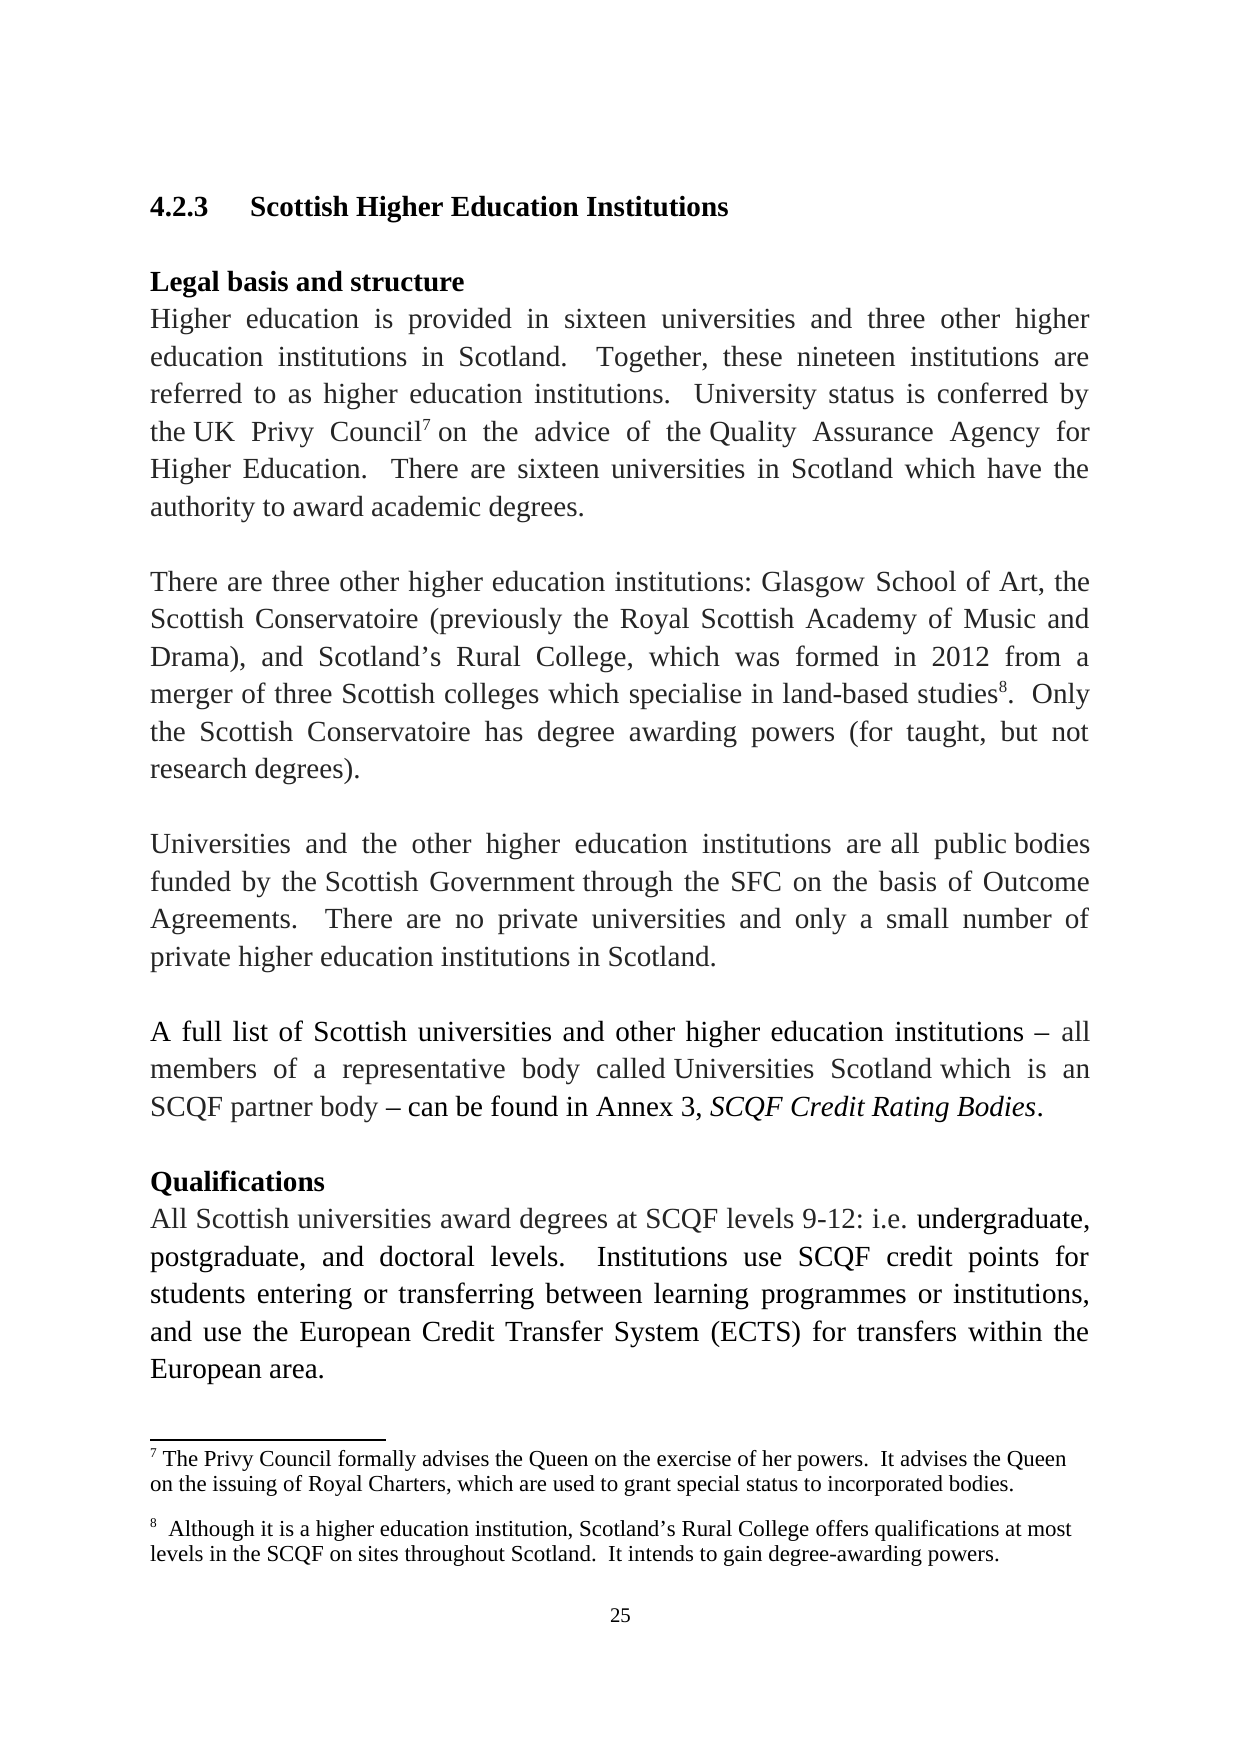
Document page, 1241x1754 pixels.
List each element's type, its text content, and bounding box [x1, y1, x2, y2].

text There are three other higher education institutions: Glasgow School of Art, the Scottish Conservatoire (previously the Royal Scottish Academy of Music and Drama), and Scotland’s Rural College, which was formed in 2012 from a merger of three Scottish colleges which specialise in land-based studies. Only the Scottish Conservatoire has degree awarding powers (for taught, but not research degrees). [150, 562, 1090, 787]
text Qualifications [150, 1162, 1090, 1200]
text Higher education is provided in sixteen universities and three other higher education institutions in Scotland. Together, these nineteen institutions are referred to as higher education institutions. University status is conferred by the UK Privy Council on the advice of the Quality Assurance Agency for Higher Education. There are sixteen universities in Scotland which have the authority to award academic degrees. [150, 300, 1090, 525]
text All Scottish universities award degrees at SCQF levels 9-12: i.e. undergraduate, postgraduate, and doctoral levels. Institutions use SCQF credit points for students entering or transferring between learning programmes or institutions, and use the European Credit Transfer System (ECTS) for transfers within the European area. [150, 1200, 1090, 1387]
text A full list of Scottish universities and other higher education institutions – all members of a representative body called Universities Scotland which is an SCQF partner body – can be found in Annex 3, SCQF Credit Rating Bodies. [150, 1012, 1090, 1125]
text Legal basis and structure [150, 262, 1090, 300]
subtitle 4.2.3 Scottish Higher Education Institutions [150, 187, 1090, 225]
text Universities and the other higher education institutions are all public bodies funded by the Scottish Government through the SFC on the basis of Outcome Agreements. There are no private universities and only a small number of private higher education institutions in Scotland. [150, 825, 1090, 975]
